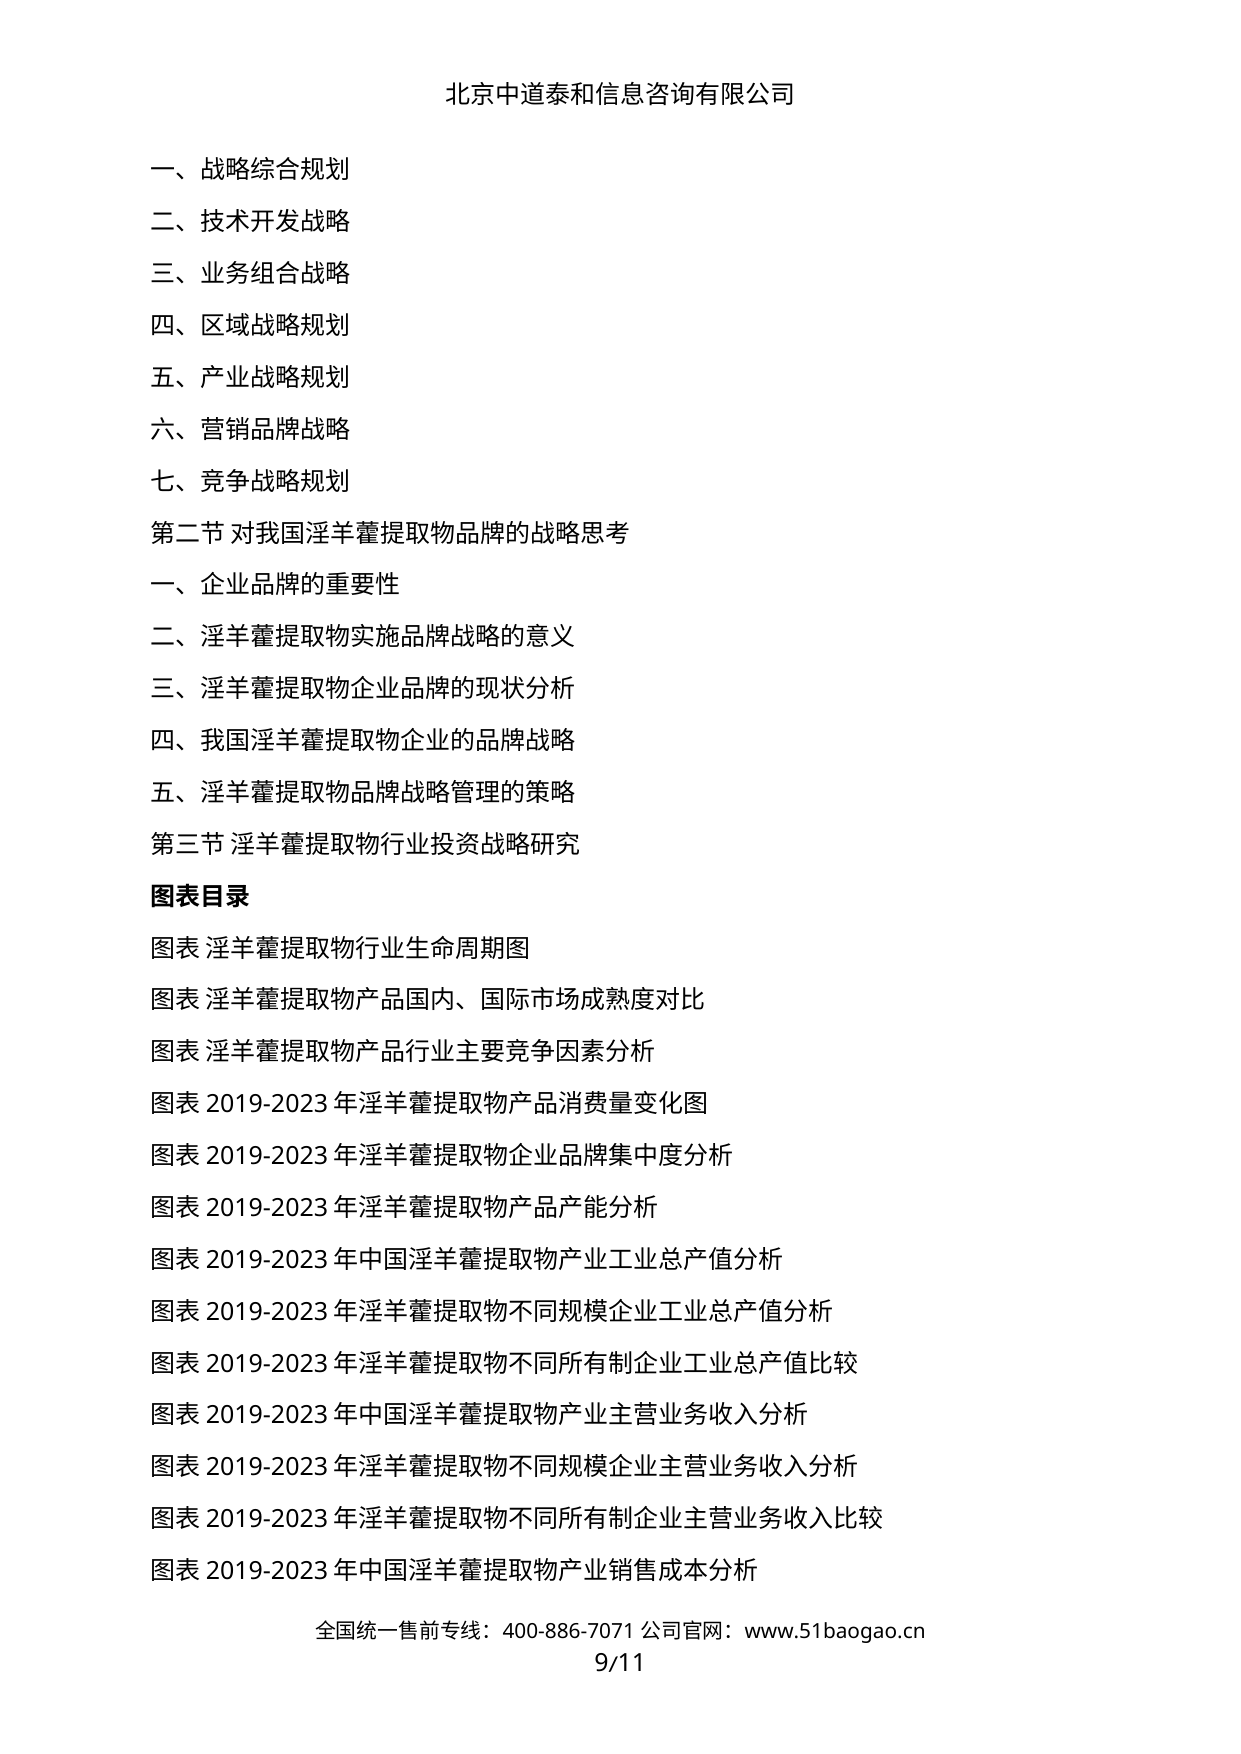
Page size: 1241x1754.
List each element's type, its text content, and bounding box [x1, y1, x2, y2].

text 图表 2019-2023年中国淫羊藿提取物产业工业总产值分析 [150, 1239, 1090, 1276]
text 六、营销品牌战略 [150, 409, 1090, 446]
text 图表 淫羊藿提取物产品国内、国际市场成熟度对比 [150, 980, 1090, 1016]
text 三、业务组合战略 [150, 254, 1090, 290]
text 图表 2019-2023年淫羊藿提取物不同规模企业主营业务收入分析 [150, 1447, 1090, 1483]
text 图表 2019-2023年淫羊藿提取物企业品牌集中度分析 [150, 1136, 1090, 1172]
text 七、竞争战略规划 [150, 461, 1090, 497]
text 图表 2019-2023年淫羊藿提取物产品产能分析 [150, 1187, 1090, 1224]
text 图表 淫羊藿提取物行业生命周期图 [150, 928, 1090, 964]
text 第二节 对我国淫羊藿提取物品牌的战略思考 [150, 513, 1090, 549]
text 图表 2019-2023年淫羊藿提取物不同所有制企业工业总产值比较 [150, 1343, 1090, 1379]
text 三、淫羊藿提取物企业品牌的现状分析 [150, 669, 1090, 705]
text 一、企业品牌的重要性 [150, 565, 1090, 601]
text 五、淫羊藿提取物品牌战略管理的策略 [150, 772, 1090, 809]
text 图表 2019-2023年淫羊藿提取物不同规模企业工业总产值分析 [150, 1291, 1090, 1327]
text 四、区域战略规划 [150, 306, 1090, 342]
text 图表 2019-2023年中国淫羊藿提取物产业销售成本分析 [150, 1551, 1090, 1587]
text 四、我国淫羊藿提取物企业的品牌战略 [150, 721, 1090, 757]
text 二、技术开发战略 [150, 202, 1090, 238]
text 图表目录 [150, 876, 1090, 912]
text 一、战略综合规划 [150, 150, 1090, 186]
text 图表 2019-2023年淫羊藿提取物产品消费量变化图 [150, 1084, 1090, 1120]
text 五、产业战略规划 [150, 357, 1090, 394]
text 图表 淫羊藿提取物产品行业主要竞争因素分析 [150, 1032, 1090, 1068]
text 图表 2019-2023年中国淫羊藿提取物产业主营业务收入分析 [150, 1395, 1090, 1431]
text 二、淫羊藿提取物实施品牌战略的意义 [150, 617, 1090, 653]
text 图表 2019-2023年淫羊藿提取物不同所有制企业主营业务收入比较 [150, 1499, 1090, 1535]
text 第三节 淫羊藿提取物行业投资战略研究 [150, 824, 1090, 861]
